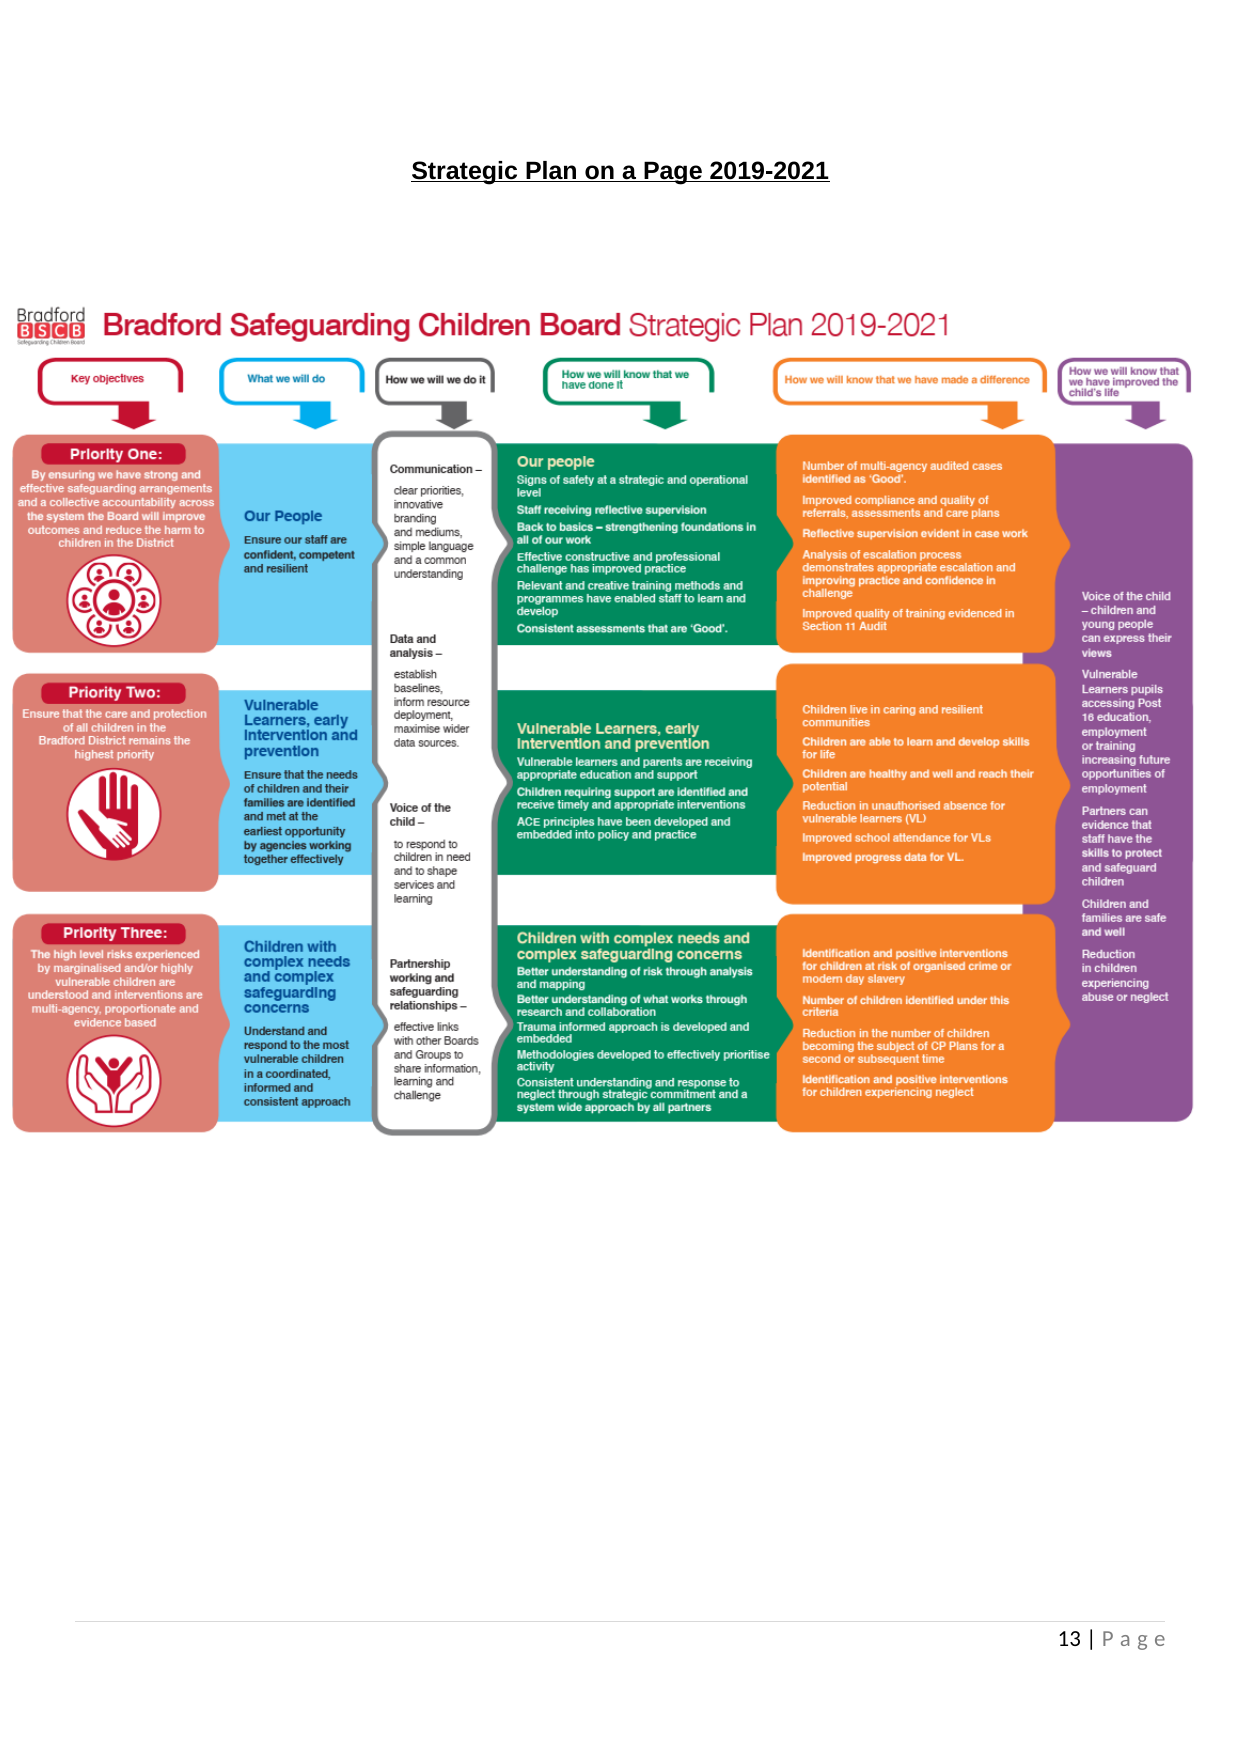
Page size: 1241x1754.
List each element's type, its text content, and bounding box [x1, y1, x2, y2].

text Strategic Plan on a Page 2019-2021 [75, 156, 1165, 184]
picture [0, 299, 1221, 1142]
